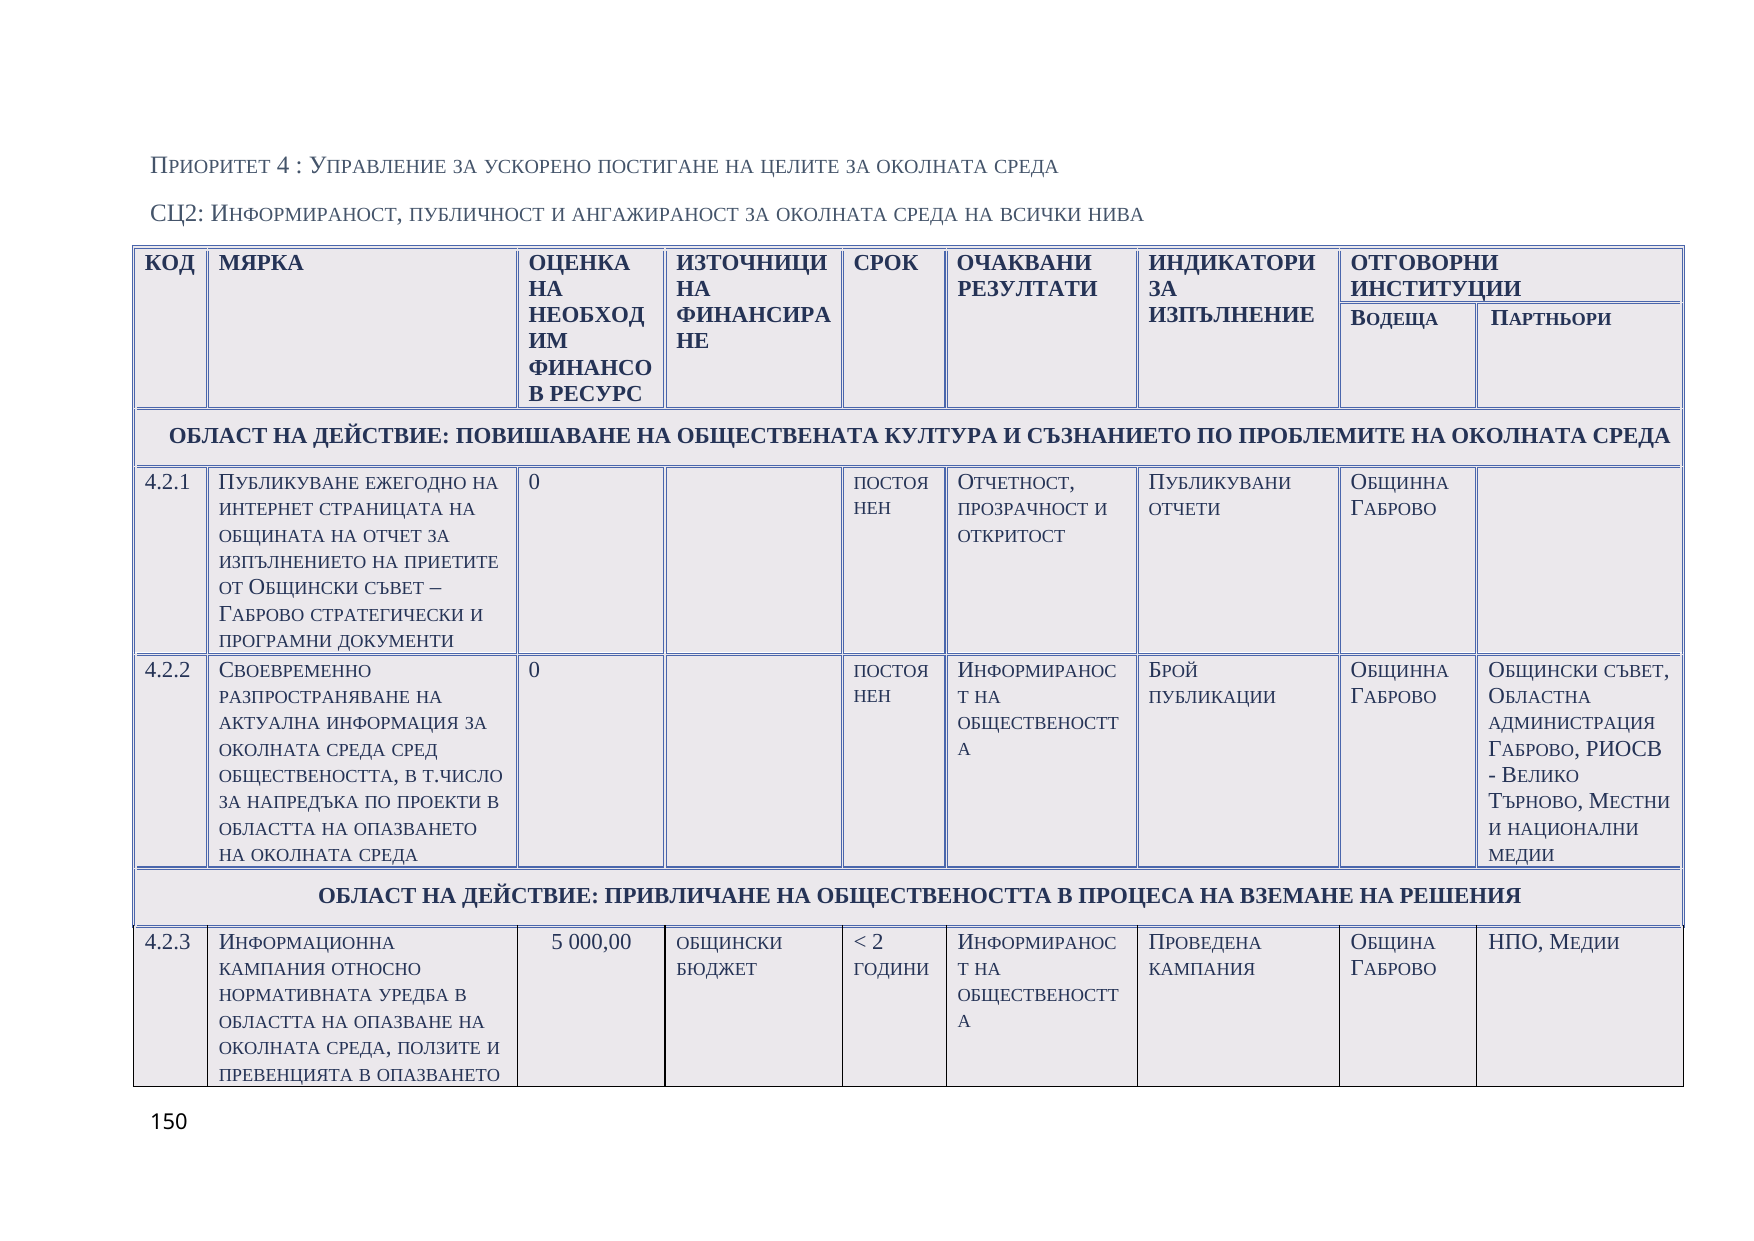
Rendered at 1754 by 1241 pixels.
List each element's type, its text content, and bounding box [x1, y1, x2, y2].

table_cell Партньори [1477, 301, 1684, 407]
table_cell 0 [519, 468, 663, 652]
table_header ОЧАКВАНИ РЕЗУЛТАТИ [946, 249, 1137, 407]
table_cell 4.2.3 [134, 925, 207, 1086]
table_cell постоянен [844, 656, 944, 866]
table_cell Публикувани отчети [1139, 468, 1338, 652]
table_header МЯРКА [207, 249, 517, 407]
text СЦ2: Информираност, публичност и ангажираност за околната среда на всички нива [150, 198, 1604, 226]
table_header СРОК [842, 249, 946, 407]
table_cell 5 000,00 [518, 928, 664, 1086]
table_header КОД [135, 249, 207, 407]
text Приоритет 4 : Управление за ускорено постигане на целите за околната среда [150, 150, 1604, 179]
table_cell Информираност на обществеността [948, 656, 1136, 866]
table_cell 4.2.1 [133, 465, 207, 652]
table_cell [947, 928, 1137, 1086]
table_cell 0 [519, 656, 663, 866]
table_cell Община Габрово [1340, 928, 1476, 1086]
table_cell [667, 468, 841, 652]
table_header ОЦЕНКА НА НЕОБХОДИМ ФИНАНСОВ РЕСУРС [517, 246, 665, 407]
table_cell ОБЛАСТ НА ДЕЙСТВИЕ: ПРИВЛИЧАНЕ НА ОБЩЕСТВЕНОСТТА В ПРОЦЕСА НА ВЗЕМАНЕ НА РЕШЕНИЯ [135, 866, 1682, 925]
table_header ИНДИКАТОРИ ЗА ИЗПЪЛНЕНИЕ [1137, 249, 1339, 407]
table_cell Проведена кампания [1138, 928, 1339, 1086]
table_cell НПО, Медии [1477, 925, 1683, 1086]
table_cell Общинна Габрово [1341, 656, 1475, 866]
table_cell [208, 928, 517, 1086]
table_cell Общински съвет, Областна администрация Габрово, РИОСВ - Велико Търново, Местни и национални медии [1478, 653, 1682, 866]
table_cell Публикуване ежегодно на интернет страницата на общината на отчет за изпълнението на приетите от Общински съвет – Габрово стратегически и програмни документи [209, 468, 516, 652]
table_cell общински бюджет [666, 928, 842, 1086]
table_header ОТГОВОРНИ ИНСТИТУЦИИ [1339, 249, 1682, 301]
table_cell [667, 656, 841, 866]
table_cell Своевременно разпространяване на актуална информация за околната среда сред обществеността, в т.число за напредъка по проекти в областта на опазването на околната среда [209, 656, 516, 866]
table_cell [1477, 465, 1684, 652]
table_cell 4.2.2 [135, 653, 206, 866]
table_cell Общинна Габрово [1341, 468, 1475, 652]
table_cell Брой публикации [1139, 656, 1338, 866]
table_cell < 2 години [843, 928, 946, 1086]
table_cell Водеща [1341, 304, 1475, 407]
table_cell Отчетност, прозрачност и откритост [948, 468, 1136, 652]
table_header ИЗТОЧНИЦИ НА ФИНАНСИРАНЕ [665, 249, 842, 407]
table_cell постоянен [844, 468, 944, 652]
table_cell ОБЛАСТ НА ДЕЙСТВИЕ: ПОВИШАВАНЕ НА ОБЩЕСТВЕНАТА КУЛТУРА И СЪЗНАНИЕТО ПО ПРОБЛЕМИТЕ НА ОКОЛНАТА СРЕДА [135, 407, 1682, 465]
